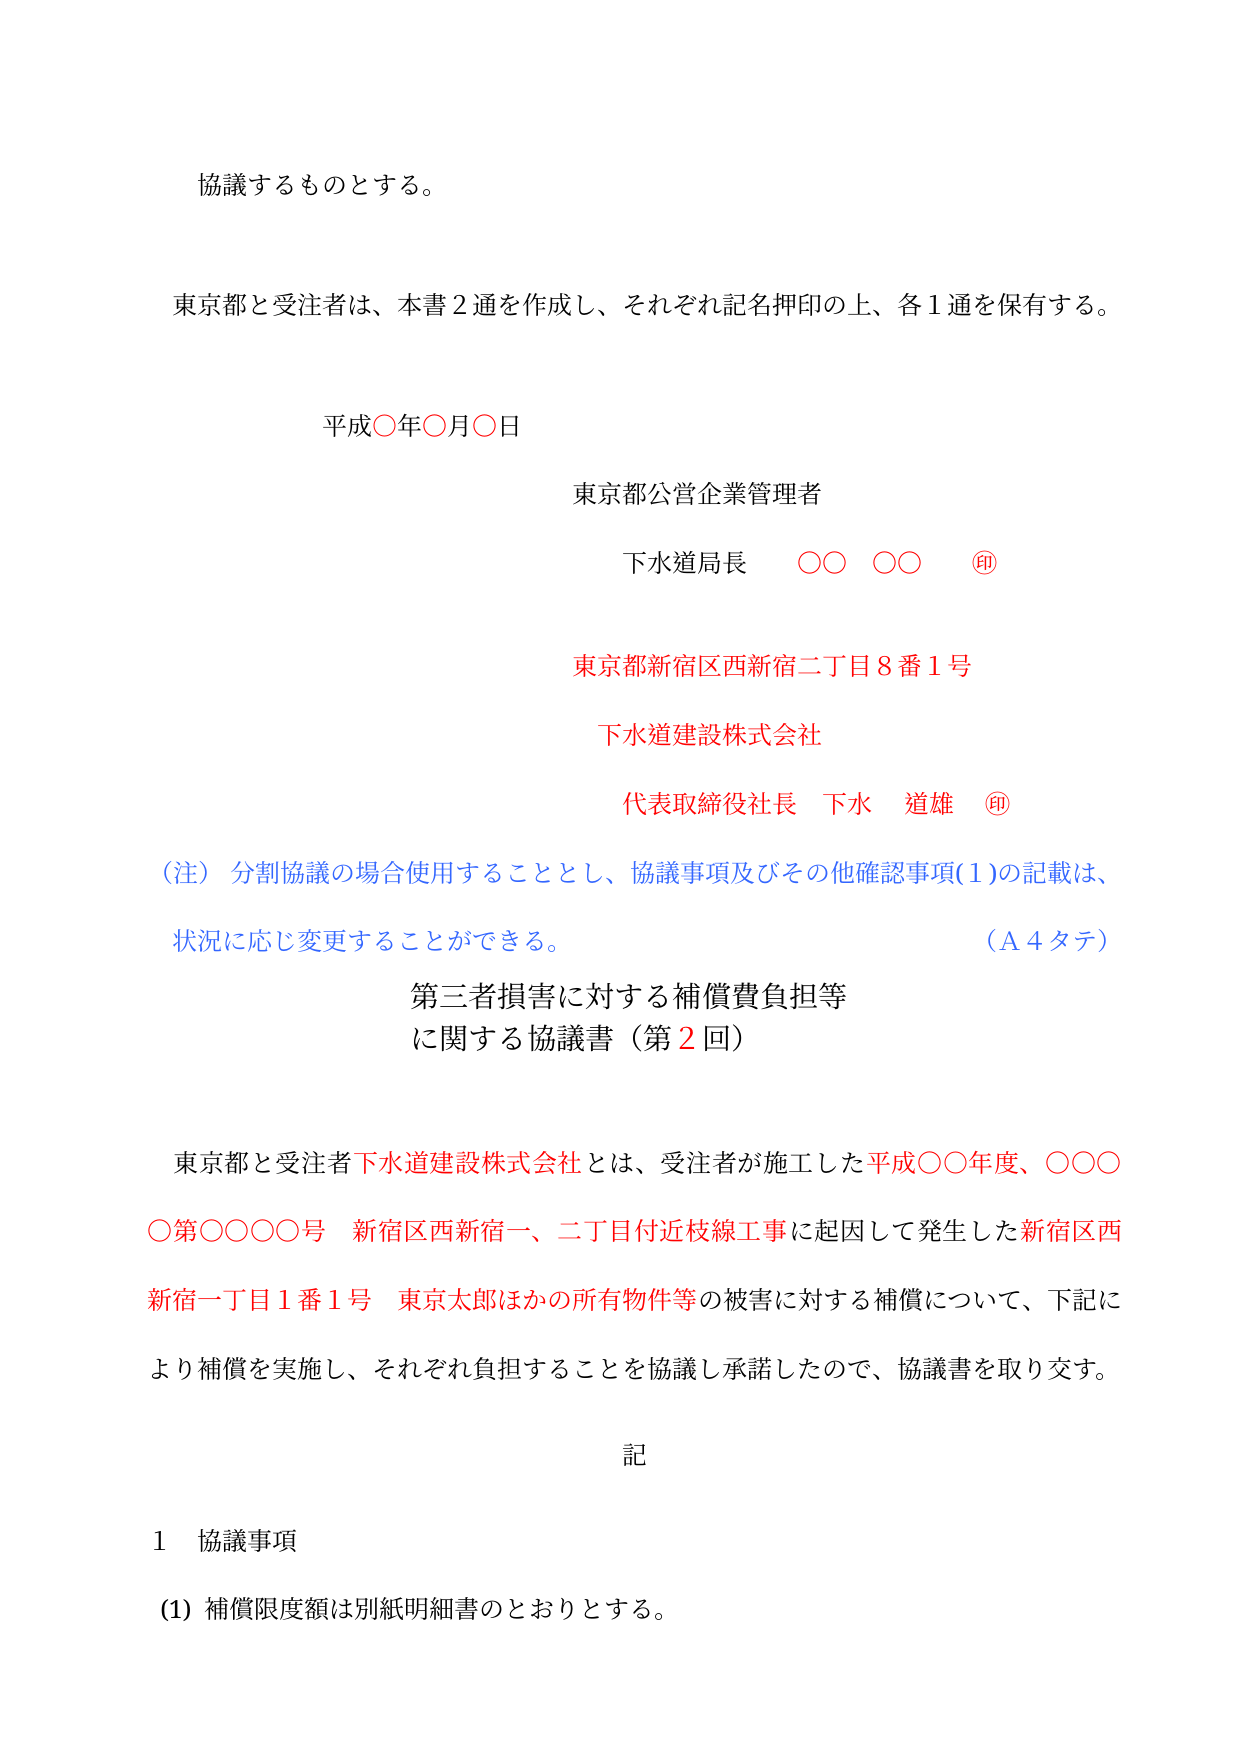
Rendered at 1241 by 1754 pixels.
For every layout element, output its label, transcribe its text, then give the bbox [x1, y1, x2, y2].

text 下水道局長 〇〇 〇〇 ㊞ [173, 527, 1122, 596]
text 平成○年〇月〇日 [198, 390, 1122, 459]
text に関する協議書（第２回） [148, 1016, 1122, 1058]
text （注） 分割協議の場合使用することとし、協議事項及びその他確認事項(１)の記載は、 [148, 837, 1122, 906]
text 代表取締役社長 下水 道雄 ㊞ [148, 768, 1122, 837]
text 東京都と受注者下水道建設株式会社とは、受注者が施工した平成〇○年度、〇〇〇〇第〇〇〇〇号 新宿区西新宿一、二丁目付近枝線工事に起因して発生した新宿区西新宿一丁目１番１号 東京太郎ほかの所有物件等の被害に対する補償について、下記により補償を実施し、それぞれ負担することを協議し承諾したので、協議書を取り交す。 [148, 1127, 1122, 1402]
text 東京都公営企業管理者 [148, 459, 1122, 527]
text 記 [148, 1419, 1122, 1488]
text 東京都と受注者は、本書２通を作成し、それぞれ記名押印の上、各１通を保有する。 [148, 270, 1122, 338]
text 第三者損害に対する補償費負担等 [148, 974, 1122, 1016]
text 下水道建設株式会社 [148, 699, 1122, 768]
text １ 協議事項 [148, 1505, 1122, 1574]
text (1) 補償限度額は別紙明細書のとおりとする。 [135, 1574, 1122, 1642]
text 状況に応じ変更することができる。 （Ａ４タテ） [129, 906, 1122, 974]
text 東京都新宿区西新宿二丁目８番１号 [148, 631, 1122, 699]
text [123, 149, 1122, 218]
